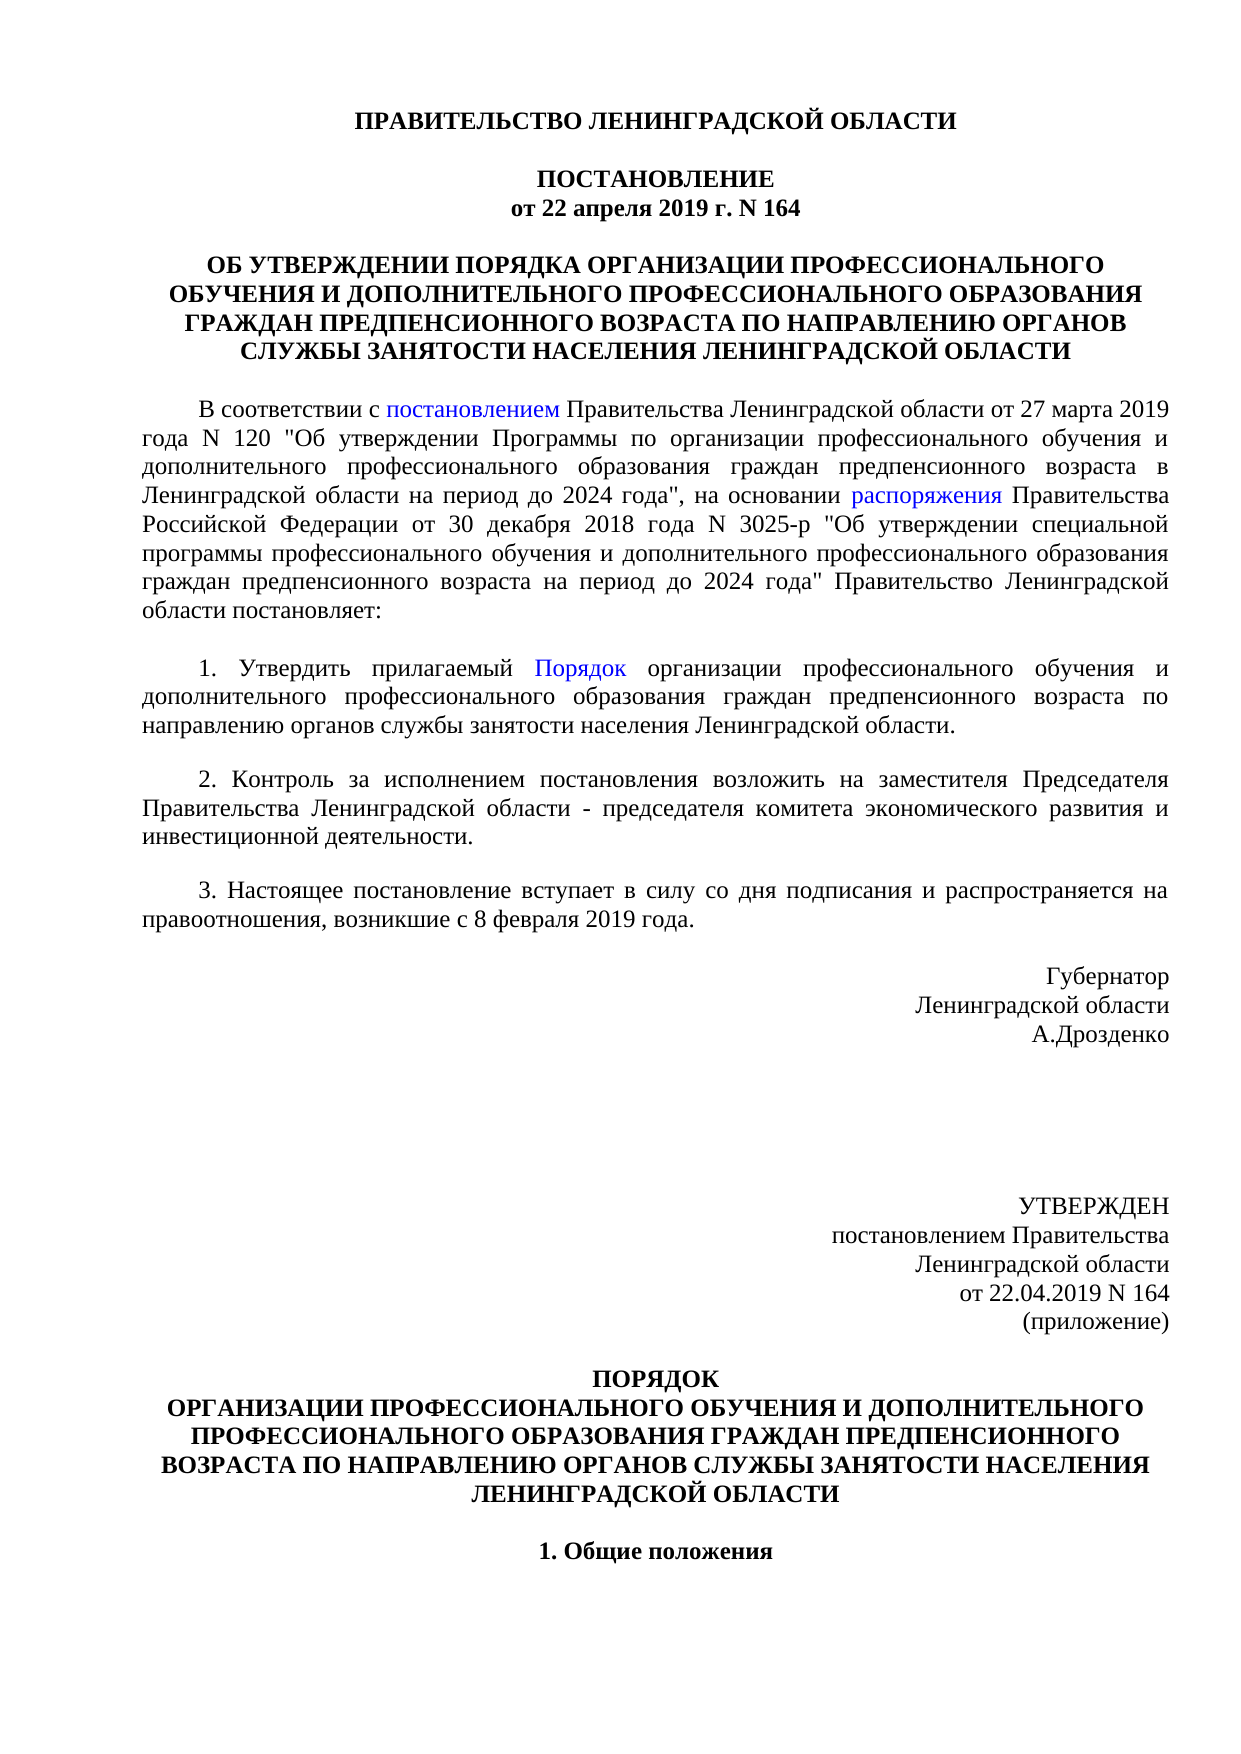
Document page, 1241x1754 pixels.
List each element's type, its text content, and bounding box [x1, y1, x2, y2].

title ПОСТАНОВЛЕНИЕ [142, 164, 1169, 193]
text постановлением Правительства [142, 1220, 1169, 1249]
text от 22.04.2019 N 164 [142, 1278, 1169, 1306]
text В соответствии с постановлением Правительства Ленинградской области от 27 марта 2019 года N 120 "Об утверждении Программы по организации профессионального обучения и дополнительного профессионального образования граждан предпенсионного возраста в Ленинградской области на период до 2024 года", на основании распоряжения Правительства Российской Федерации от 30 декабря 2018 года N 3025-р "Об утверждении специальной программы профессионального обучения и дополнительного профессионального образования граждан предпенсионного возраста на период до 2024 года" Правительство Ленинградской области постановляет: [142, 394, 1169, 624]
title от 22 апреля 2019 г. N 164 [142, 193, 1169, 221]
text Губернатор [142, 961, 1169, 990]
title ПРОФЕССИОНАЛЬНОГО ОБРАЗОВАНИЯ ГРАЖДАН ПРЕДПЕНСИОННОГО [142, 1421, 1169, 1450]
title СЛУЖБЫ ЗАНЯТОСТИ НАСЕЛЕНИЯ ЛЕНИНГРАДСКОЙ ОБЛАСТИ [142, 336, 1169, 365]
title ПОРЯДОК [142, 1364, 1169, 1393]
title 1. Общие положения [142, 1536, 1169, 1565]
title ЛЕНИНГРАДСКОЙ ОБЛАСТИ [142, 1479, 1169, 1508]
text 2. Контроль за исполнением постановления возложить на заместителя Председателя Правительства Ленинградской области - председателя комитета экономического развития и инвестиционной деятельности. [142, 764, 1169, 850]
text (приложение) [142, 1306, 1169, 1335]
text Ленинградской области [142, 1249, 1169, 1278]
text УТВЕРЖДЕН [142, 1191, 1169, 1220]
title ВОЗРАСТА ПО НАПРАВЛЕНИЮ ОРГАНОВ СЛУЖБЫ ЗАНЯТОСТИ НАСЕЛЕНИЯ [142, 1450, 1169, 1479]
text А.Дрозденко [142, 1019, 1169, 1048]
title ПРАВИТЕЛЬСТВО ЛЕНИНГРАДСКОЙ ОБЛАСТИ [142, 106, 1169, 135]
title ОБ УТВЕРЖДЕНИИ ПОРЯДКА ОРГАНИЗАЦИИ ПРОФЕССИОНАЛЬНОГО [142, 250, 1169, 279]
title ОБУЧЕНИЯ И ДОПОЛНИТЕЛЬНОГО ПРОФЕССИОНАЛЬНОГО ОБРАЗОВАНИЯ [142, 279, 1169, 308]
text 3. Настоящее постановление вступает в силу со дня подписания и распространяется на правоотношения, возникшие с 8 февраля 2019 года. [142, 875, 1169, 933]
title ГРАЖДАН ПРЕДПЕНСИОННОГО ВОЗРАСТА ПО НАПРАВЛЕНИЮ ОРГАНОВ [142, 308, 1169, 336]
text Ленинградской области [142, 990, 1169, 1019]
title ОРГАНИЗАЦИИ ПРОФЕССИОНАЛЬНОГО ОБУЧЕНИЯ И ДОПОЛНИТЕЛЬНОГО [142, 1393, 1169, 1421]
text 1. Утвердить прилагаемый Порядок организации профессионального обучения и дополнительного профессионального образования граждан предпенсионного возраста по направлению органов службы занятости населения Ленинградской области. [142, 653, 1169, 739]
